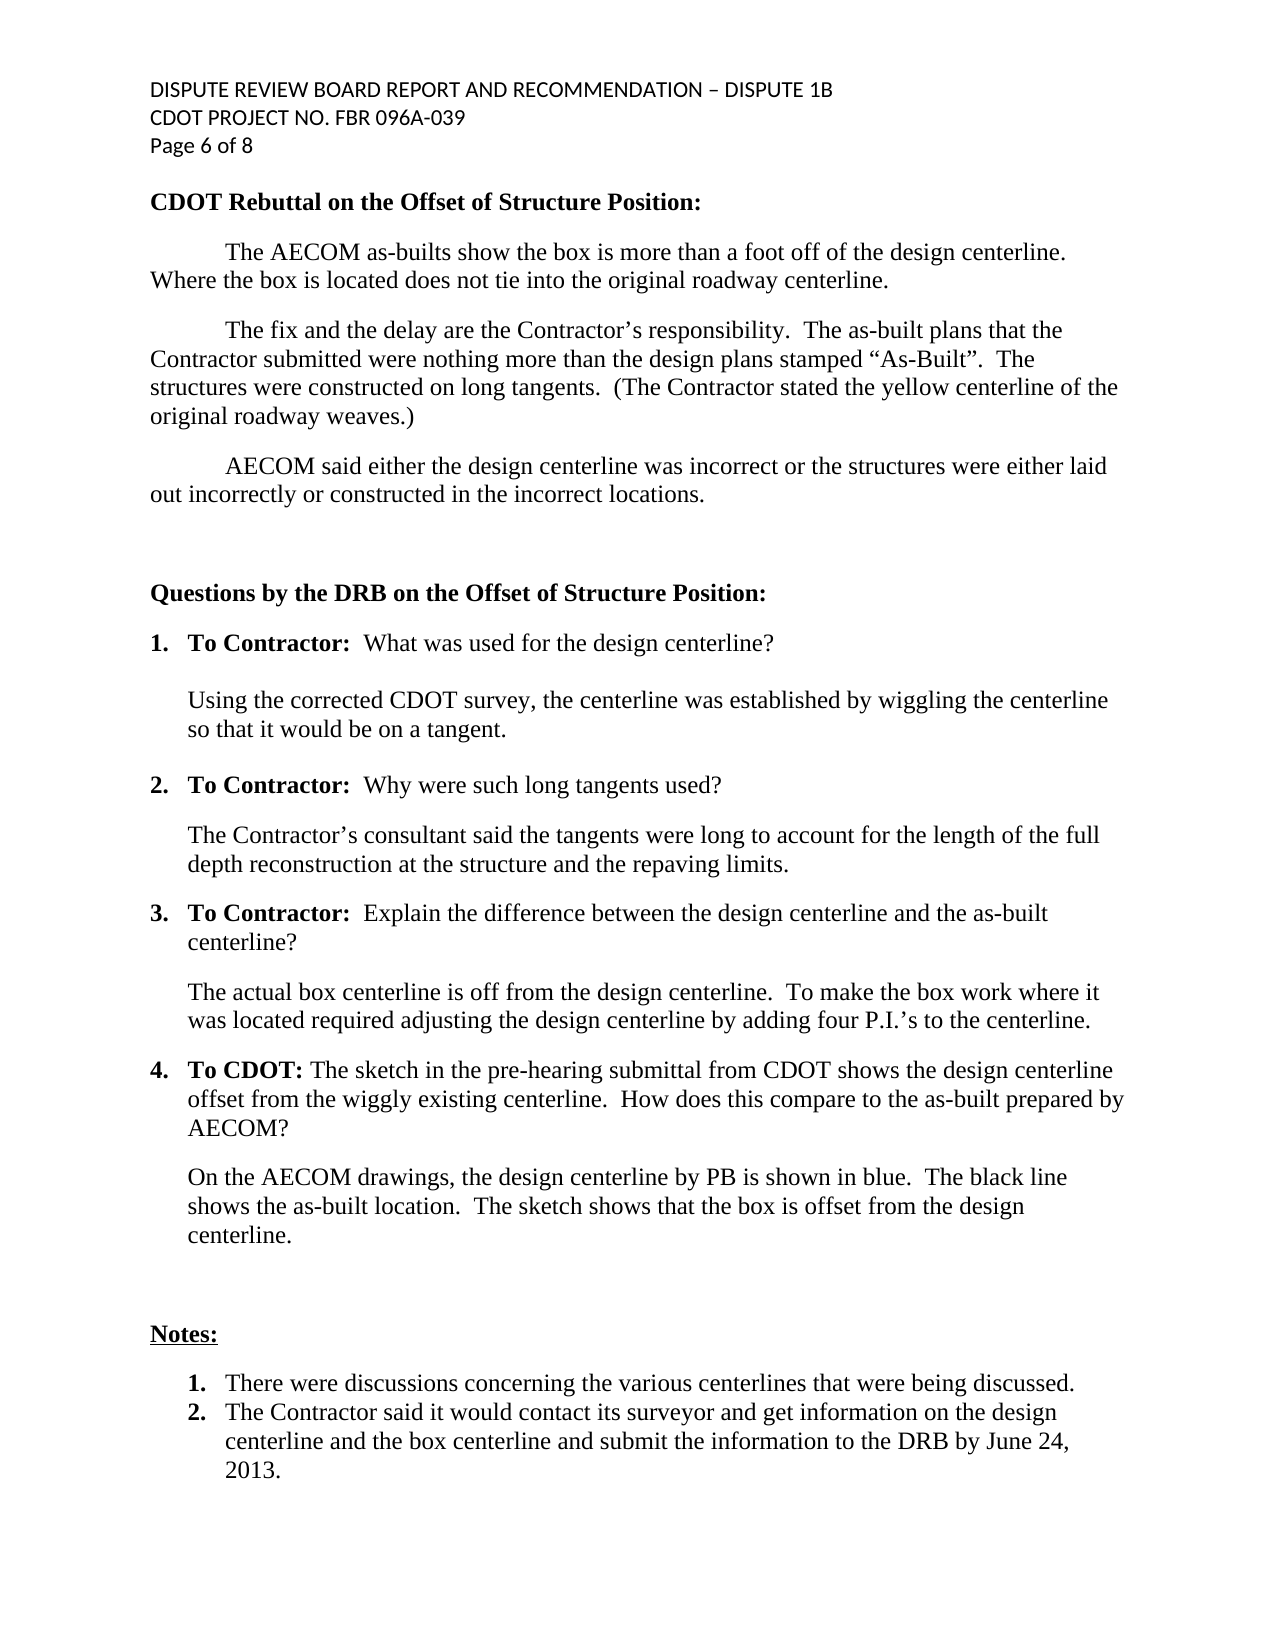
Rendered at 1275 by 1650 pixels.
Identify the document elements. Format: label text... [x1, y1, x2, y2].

text On the AECOM drawings, the design centerline by PB is shown in blue. The black line shows the as-built location. The sketch shows that the box is offset from the design centerline. [150, 1162, 1125, 1248]
text Notes: [150, 1319, 1125, 1348]
text The Contractor’s consultant said the tangents were long to account for the length of the full depth reconstruction at the structure and the repaving limits. [187, 820, 1125, 878]
text AECOM said either the design centerline was incorrect or the structures were either laid out incorrectly or constructed in the incorrect locations. [150, 451, 1125, 508]
text 4. To CDOT: The sketch in the pre-hearing submittal from CDOT shows the design centerline offset from the wiggly existing centerline. How does this compare to the as-built prepared by AECOM? [150, 1055, 1125, 1141]
list There were discussions concerning the various centerlines that were being discussed. [187, 1368, 1125, 1397]
text 3. To Contractor: Explain the difference between the design centerline and the as-built centerline? [150, 898, 1125, 956]
list The Contractor said it would contact its surveyor and get information on the design centerline and the box centerline and submit the information to the DRB by June 24, 2013. [187, 1397, 1125, 1483]
text The AECOM as-builts show the box is more than a foot off of the design centerline. Where the box is located does not tie into the original roadway centerline. [150, 237, 1125, 294]
list Using the corrected CDOT survey, the centerline was established by wiggling the centerline so that it would be on a tangent. [187, 685, 1125, 743]
list To Contractor: Why were such long tangents used? [150, 771, 1125, 799]
text The actual box centerline is off from the design centerline. To make the box work where it was located required adjusting the design centerline by adding four P.I.’s to the centerline. [187, 977, 1125, 1034]
text Questions by the DRB on the Offset of Structure Position: [150, 578, 1125, 607]
text CDOT Rebuttal on the Offset of Structure Position: [150, 187, 1125, 216]
text The fix and the delay are the Contractor’s responsibility. The as-built plans that the Contractor submitted were nothing more than the design plans stamped “As-Built”. The structures were constructed on long tangents. (The Contractor stated the yellow centerline of the original roadway weaves.) [150, 315, 1125, 430]
list To Contractor: What was used for the design centerline? [150, 628, 1125, 656]
